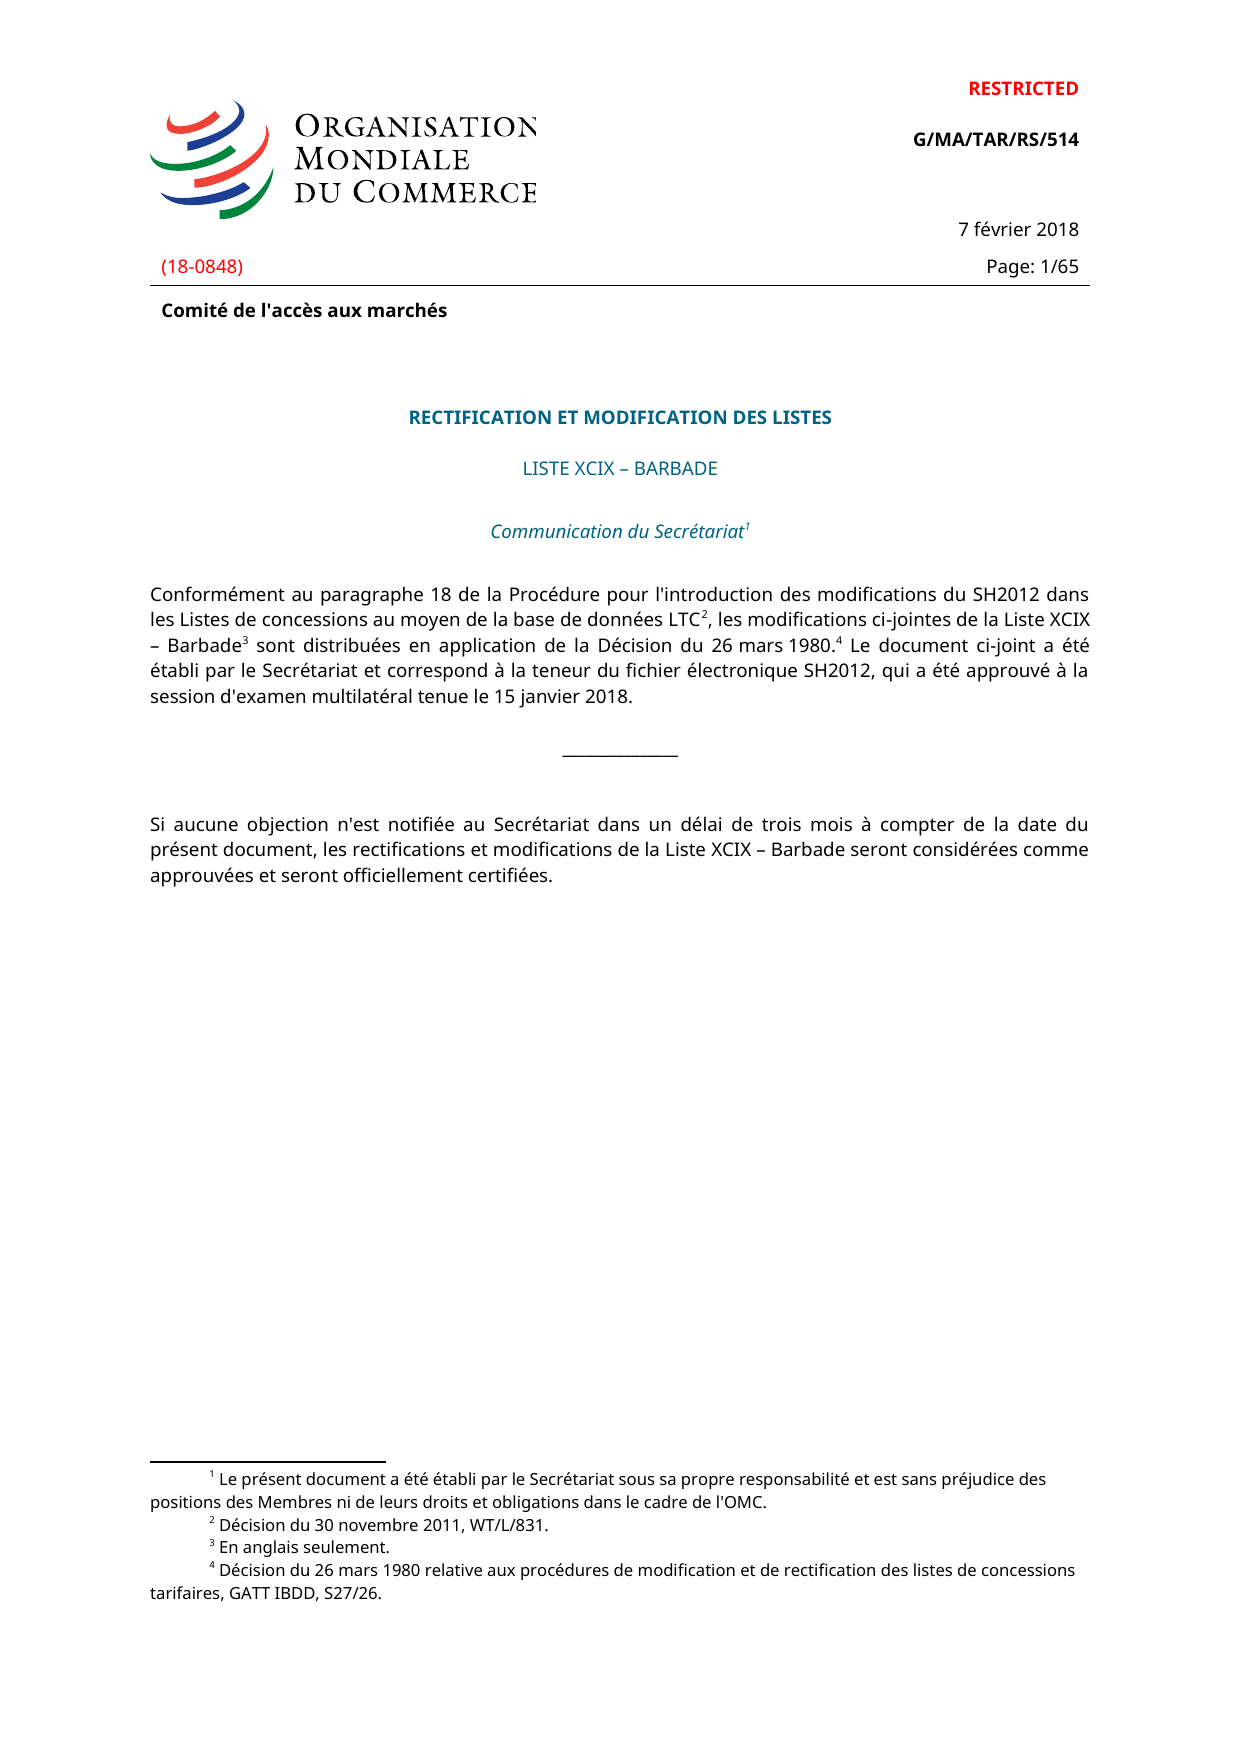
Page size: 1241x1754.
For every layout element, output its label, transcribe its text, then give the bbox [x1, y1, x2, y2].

text Si aucune objection n'est notifiée au Secrétariat dans un délai de trois mois à compter de la date du présent document, les rectifications et modifications de la Liste XCIX – Barbade seront considérées comme approuvées et seront officiellement certifiées. [150, 811, 1090, 887]
text _______________ [150, 734, 1090, 760]
title LISTE XCIX – BARBADE [150, 455, 1090, 481]
text Conformément au paragraphe 18 de la Procédure pour l'introduction des modifications du SH2012 dans les Listes de concessions au moyen de la base de données LTC, les modifications ci-jointes de la Liste XCIX – Barbade sont distribuées en application de la Décision du 26 mars 1980. Le document ci-joint a été établi par le Secrétariat et correspond à la teneur du fichier électronique SH2012, qui a été approuvé à la session d'examen multilatéral tenue le 15 janvier 2018. [150, 581, 1090, 709]
title RECTIFICATION ET MODIFICATION DES LISTES [150, 405, 1090, 430]
title Communication du Secrétariat [150, 518, 1090, 544]
